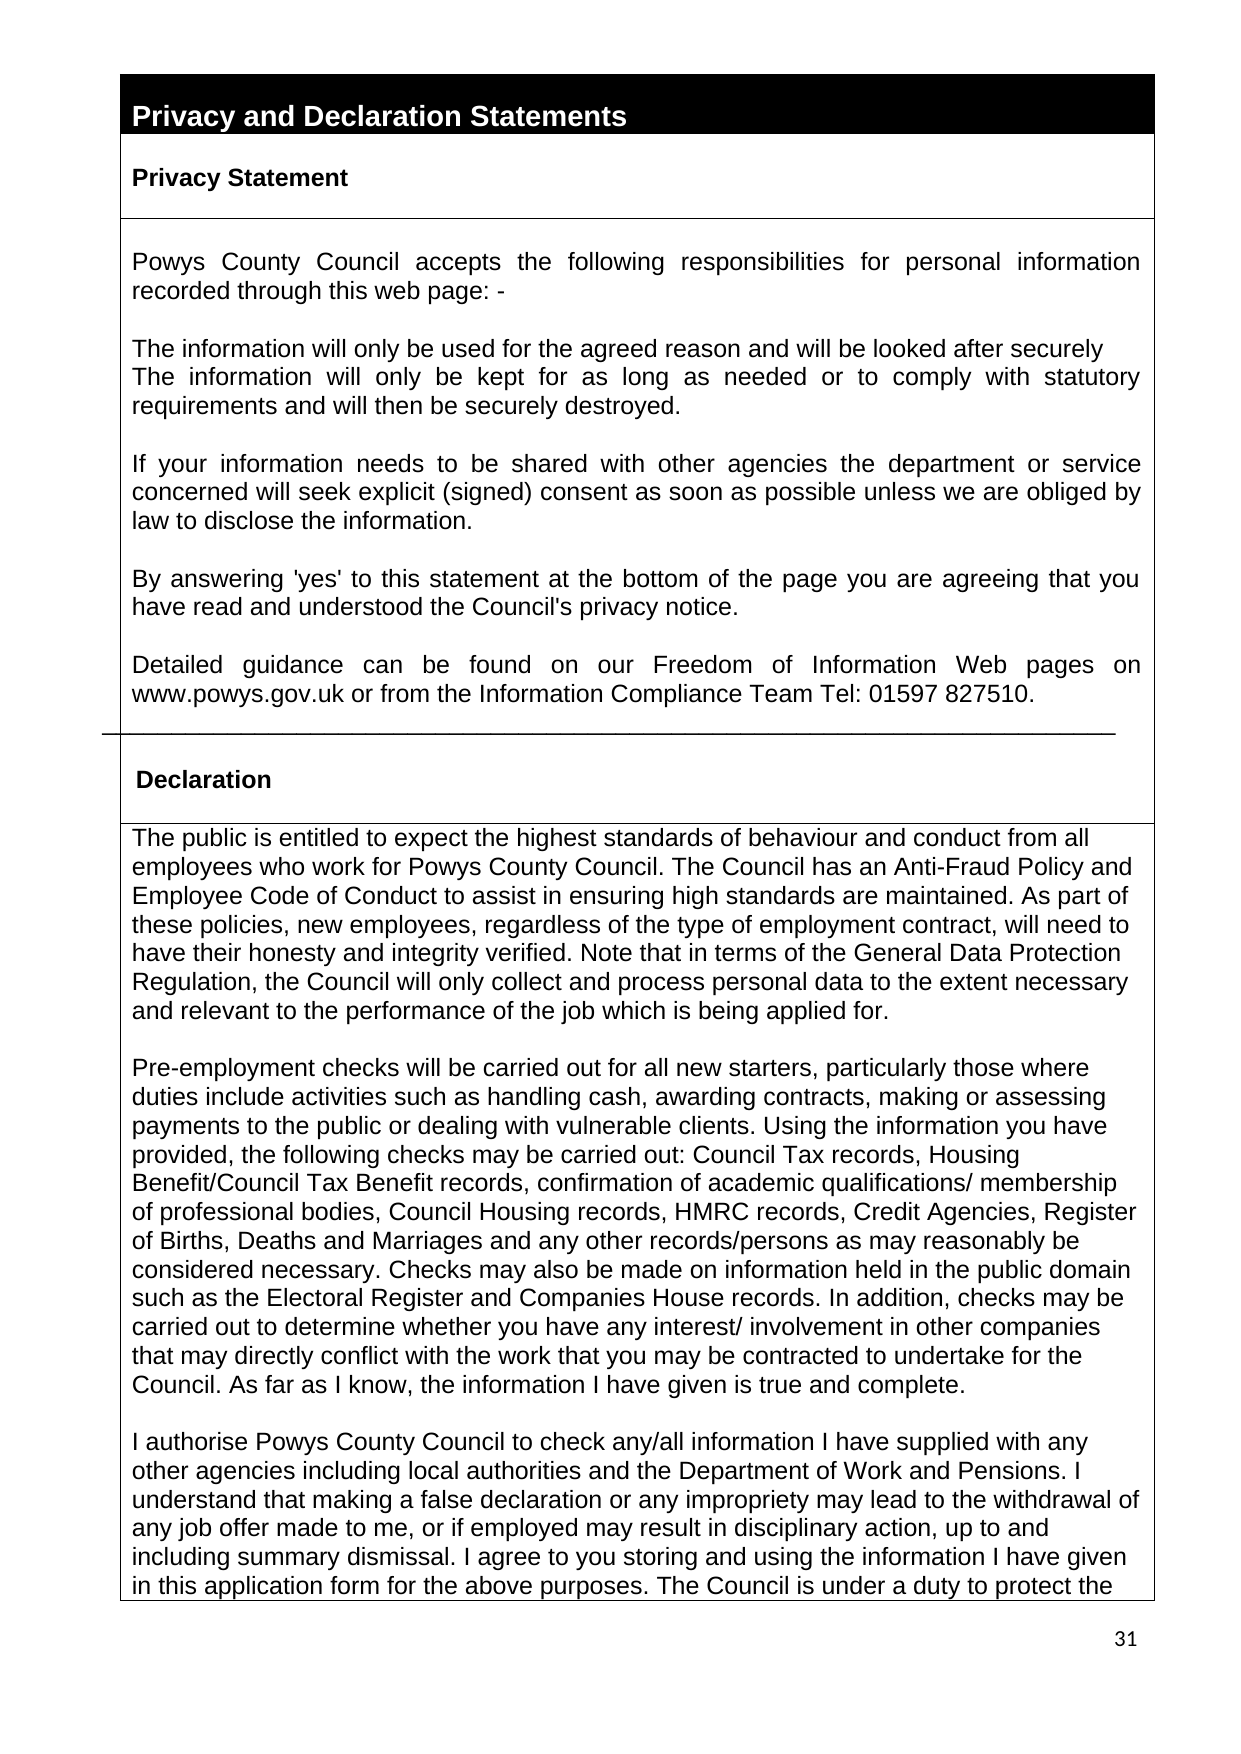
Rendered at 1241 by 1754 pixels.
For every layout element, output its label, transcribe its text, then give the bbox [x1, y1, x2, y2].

table_header Privacy and Declaration Statements [121, 75, 1154, 133]
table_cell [121, 824, 1154, 1600]
table_cell Powys County Council accepts the following responsibilities for personal information recorded through this web page: - The information will only be used for the agreed reason and will be looked after securely The information will only be kept for as long as needed or to comply with statutory requirements and will then be securely destroyed. If your information needs to be shared with other agencies the department or service concerned will seek explicit (signed) consent as soon as possible unless we are obliged by law to disclose the information. By answering 'yes' to this statement at the bottom of the page you are agreeing that you have read and understood the Council's privacy notice. Detailed guidance can be found on our Freedom of Information Web pages on www.powys.gov.uk or from the Information Compliance Team Tel: 01597 827510. _________________________________________________________________________ Declaration [121, 219, 1154, 822]
table_cell Privacy Statement [121, 134, 1154, 218]
